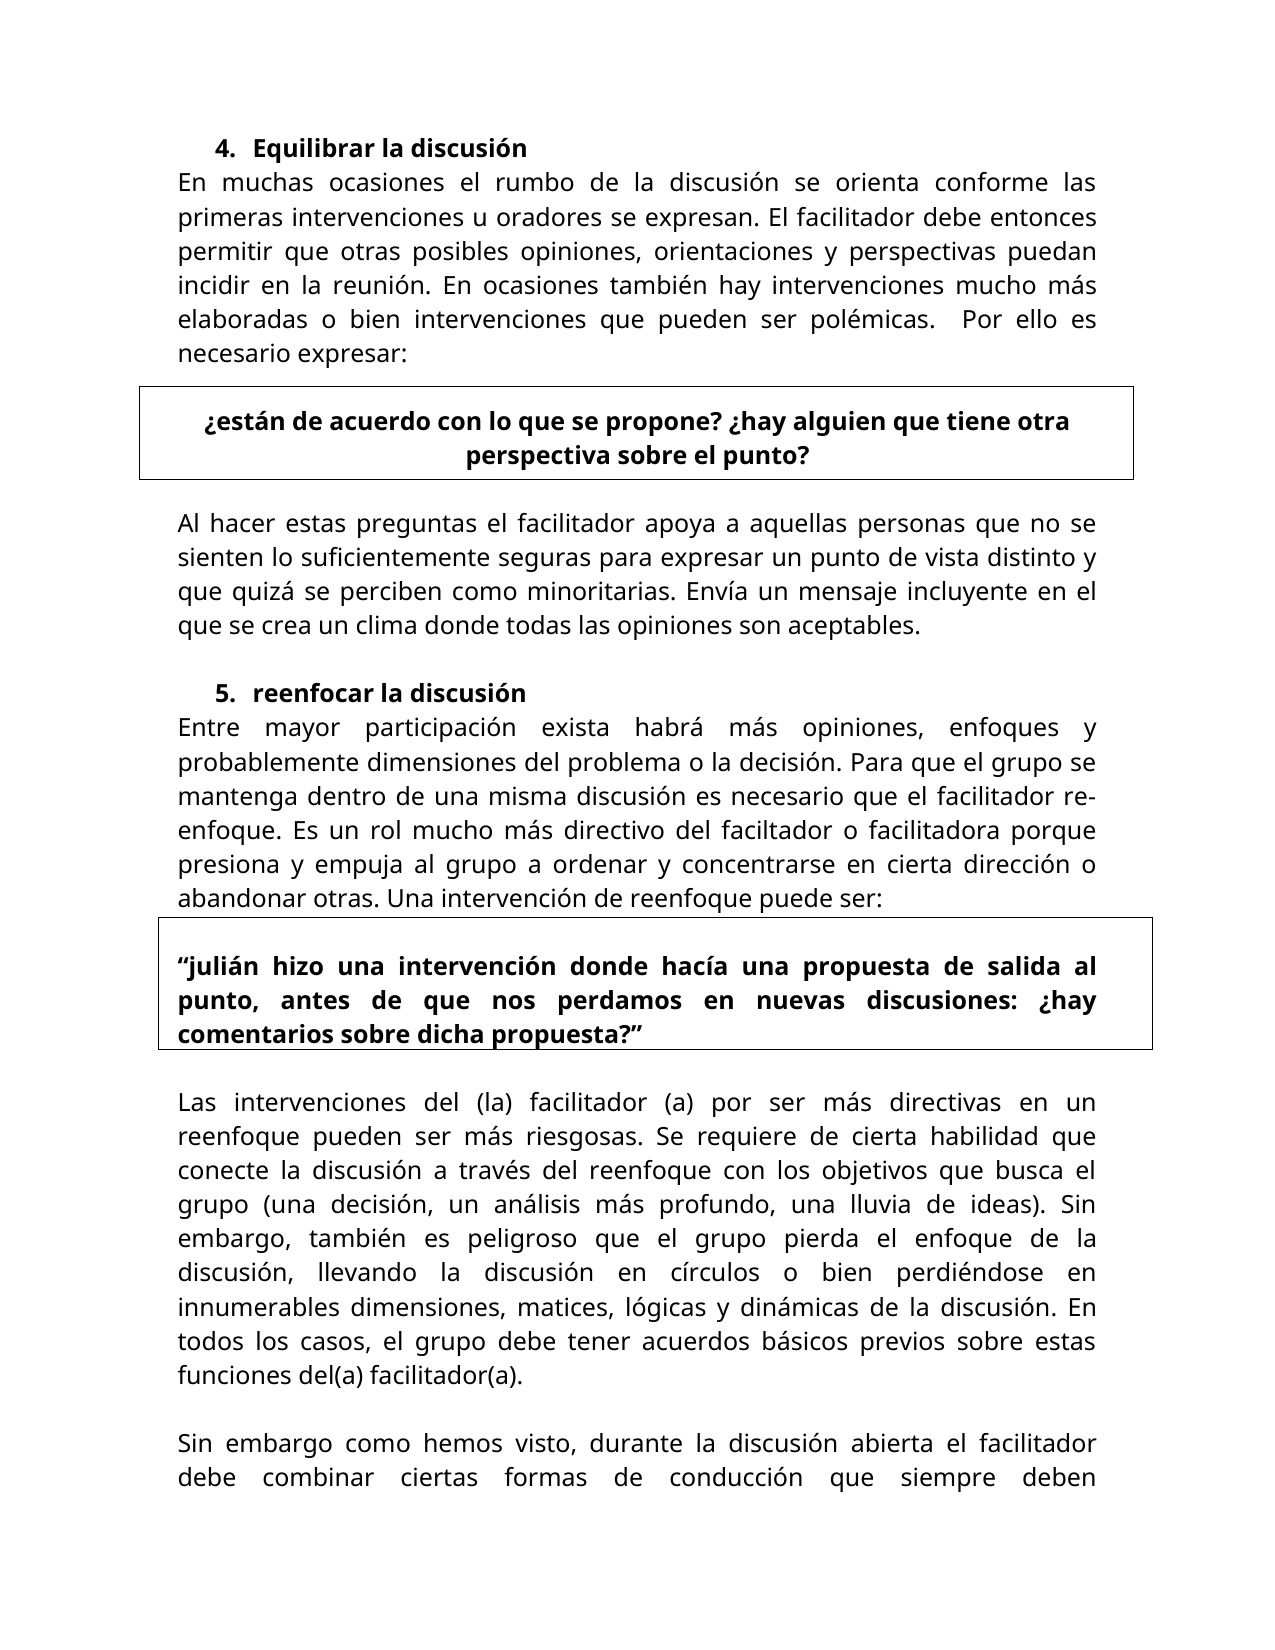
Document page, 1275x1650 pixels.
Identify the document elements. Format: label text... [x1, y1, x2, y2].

text En muchas ocasiones el rumbo de la discusión se orienta conforme las primeras intervenciones u oradores se expresan. El facilitador debe entonces permitir que otras posibles opiniones, orientaciones y perspectivas puedan incidir en la reunión. En ocasiones también hay intervenciones mucho más elaboradas o bien intervenciones que pueden ser polémicas. Por ello es necesario expresar: [177, 165, 1098, 369]
text “julián hizo una intervención donde hacía una propuesta de salida al punto, antes de que nos perdamos en nuevas discusiones: ¿hay comentarios sobre dicha propuesta?” [177, 948, 1098, 1051]
text ¿están de acuerdo con lo que se propone? ¿hay alguien que tiene otra perspectiva sobre el punto? [177, 403, 1098, 472]
list reenfocar la discusión [215, 676, 1098, 710]
text Entre mayor participación exista habrá más opiniones, enfoques y probablemente dimensiones del problema o la decisión. Para que el grupo se mantenga dentro de una misma discusión es necesario que el facilitador re-enfoque. Es un rol mucho más directivo del faciltador o facilitadora porque presiona y empuja al grupo a ordenar y concentrarse en cierta dirección o abandonar otras. Una intervención de reenfoque puede ser: [177, 710, 1098, 914]
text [177, 1425, 1098, 1493]
list Equilibrar la discusión [215, 131, 1098, 165]
text Las intervenciones del (la) facilitador (a) por ser más directivas en un reenfoque pueden ser más riesgosas. Se requiere de cierta habilidad que conecte la discusión a través del reenfoque con los objetivos que busca el grupo (una decisión, un análisis más profundo, una lluvia de ideas). Sin embargo, también es peligroso que el grupo pierda el enfoque de la discusión, llevando la discusión en círculos o bien perdiéndose en innumerables dimensiones, matices, lógicas y dinámicas de la discusión. En todos los casos, el grupo debe tener acuerdos básicos previos sobre estas funciones del(a) facilitador(a). [177, 1085, 1098, 1391]
text Al hacer estas preguntas el facilitador apoya a aquellas personas que no se sienten lo suficientemente seguras para expresar un punto de vista distinto y que quizá se perciben como minoritarias. Envía un mensaje incluyente en el que se crea un clima donde todas las opiniones son aceptables. [177, 506, 1098, 642]
